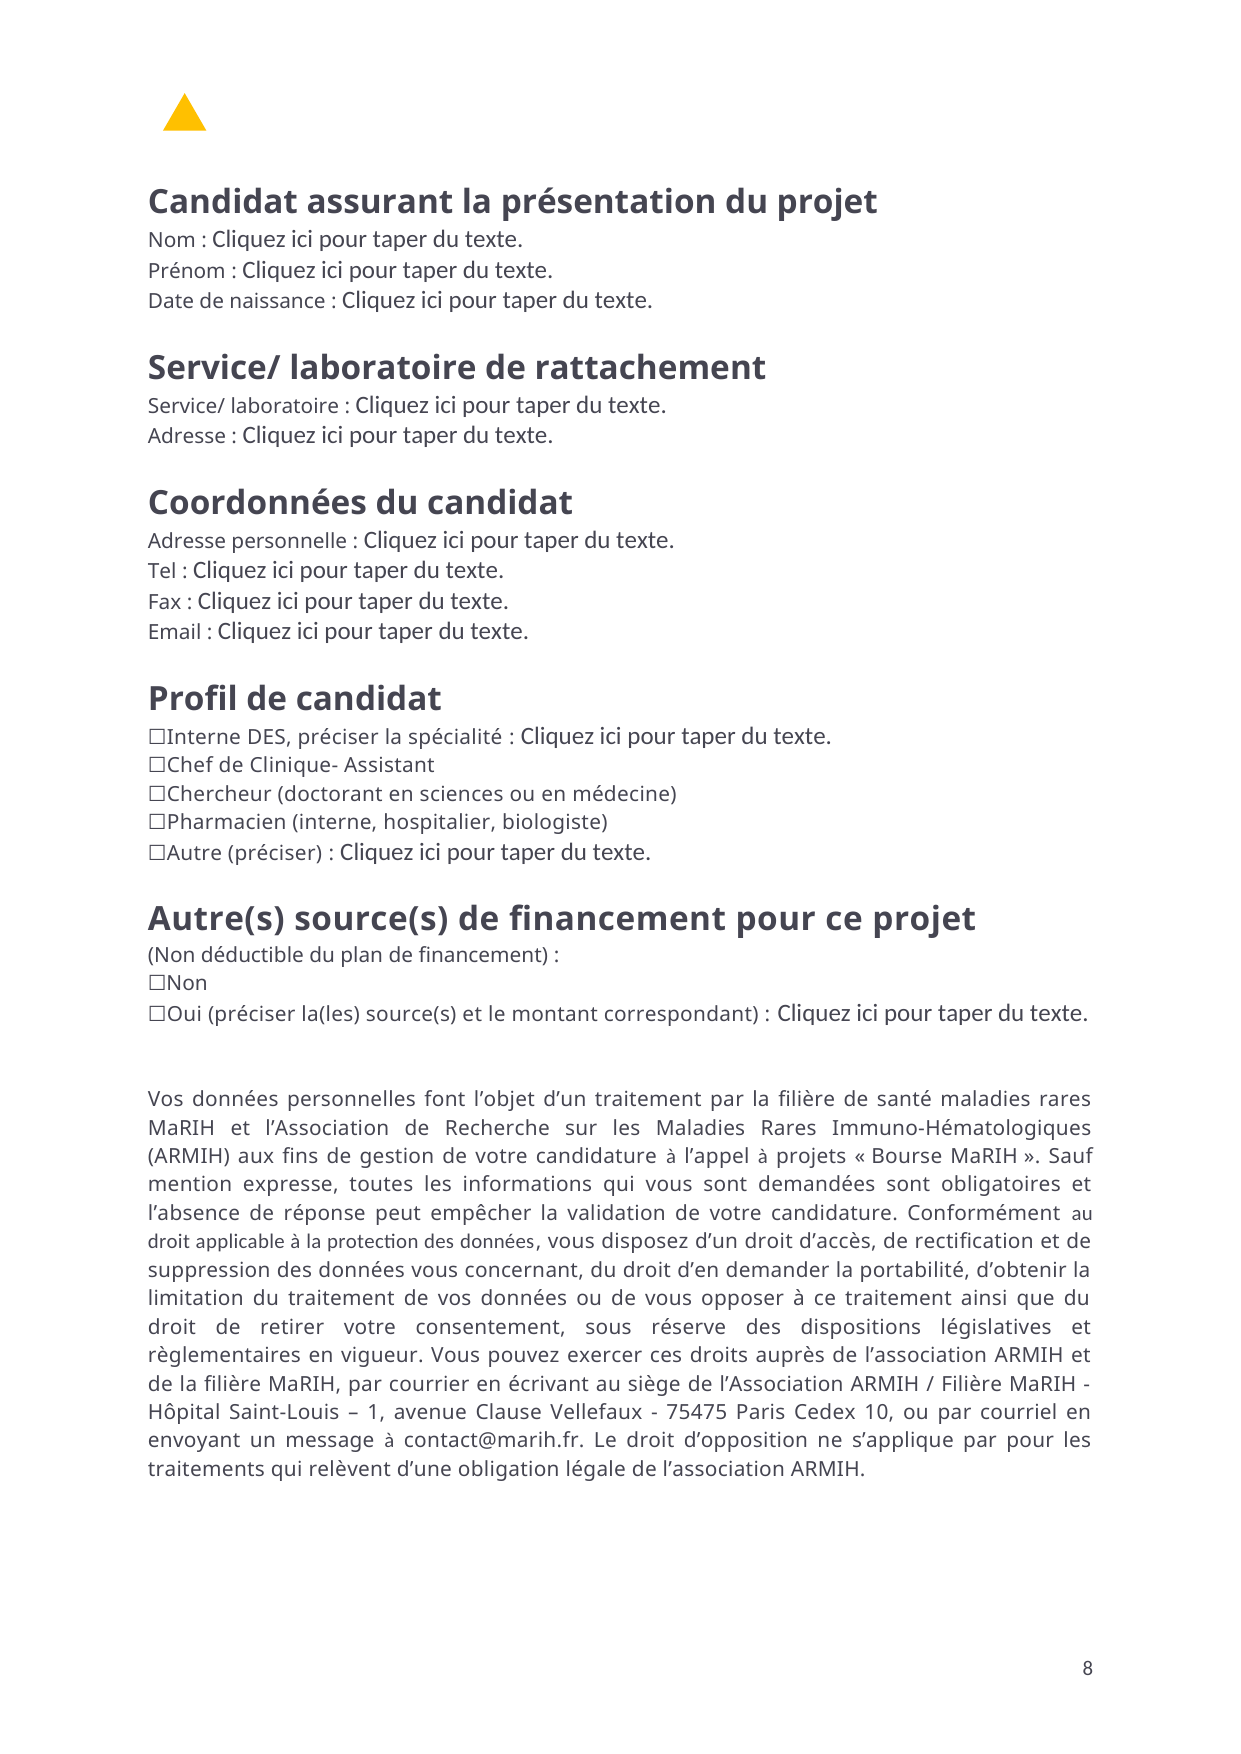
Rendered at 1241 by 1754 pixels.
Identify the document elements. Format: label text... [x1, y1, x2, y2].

text Fax : [148, 585, 1093, 615]
text Chef de Clinique- Assistant [148, 750, 1093, 779]
text Profil de candidat [148, 674, 1093, 720]
text Interne DES, préciser la spécialité : [148, 720, 1093, 750]
text Autre(s) source(s) de financement pour ce projet [148, 894, 1093, 940]
text Service/ laboratoire : [148, 389, 1093, 419]
text Non [148, 968, 1093, 997]
text Coordonnées du candidat [148, 478, 1093, 524]
text Date de naissance : [148, 284, 1093, 315]
text Prénom : [148, 254, 1093, 284]
text Autre (préciser) : [148, 836, 1093, 866]
text Email : [148, 615, 1093, 646]
text (Non déductible du plan de financement) : [148, 940, 1093, 968]
text Adresse personnelle : [148, 524, 1093, 554]
text Chercheur (doctorant en sciences ou en médecine) [148, 779, 1093, 807]
text Oui (préciser la(les) source(s) et le montant correspondant) : [148, 997, 1093, 1027]
text Service/ laboratoire de rattachement [148, 343, 1093, 389]
text Nom : [148, 223, 1093, 254]
text Tel : [148, 554, 1093, 585]
text Pharmacien (interne, hospitalier, biologiste) [148, 807, 1093, 836]
text Adresse : [148, 419, 1093, 450]
text Vos données personnelles font l’objet d’un traitement par la filière de santé maladies rares MaRIH et l’Association de Recherche sur les Maladies Rares Immuno-Hématologiques (ARMIH) aux fins de gestion de votre candidature à l’appel à projets « Bourse MaRIH ». Sauf mention expresse, toutes les informations qui vous sont demandées sont obligatoires et l’absence de réponse peut empêcher la validation de votre candidature. Conformément au droit applicable à la protection des données, vous disposez d’un droit d’accès, de rectification et de suppression des données vous concernant, du droit d’en demander la portabilité, d’obtenir la limitation du traitement de vos données ou de vous opposer à ce traitement ainsi que du droit de retirer votre consentement, sous réserve des dispositions législatives et règlementaires en vigueur. Vous pouvez exercer ces droits auprès de l’association ARMIH et de la filière MaRIH, par courrier en écrivant au siège de l’Association ARMIH / Filière MaRIH - Hôpital Saint-Louis – 1, avenue Clause Vellefaux - 75475 Paris Cedex 10, ou par courriel en envoyant un message à contact@marih.fr. Le droit d’opposition ne s’applique par pour les traitements qui relèvent d’une obligation légale de l’association ARMIH. [148, 1084, 1093, 1482]
text Candidat assurant la présentation du projet [148, 178, 1093, 223]
